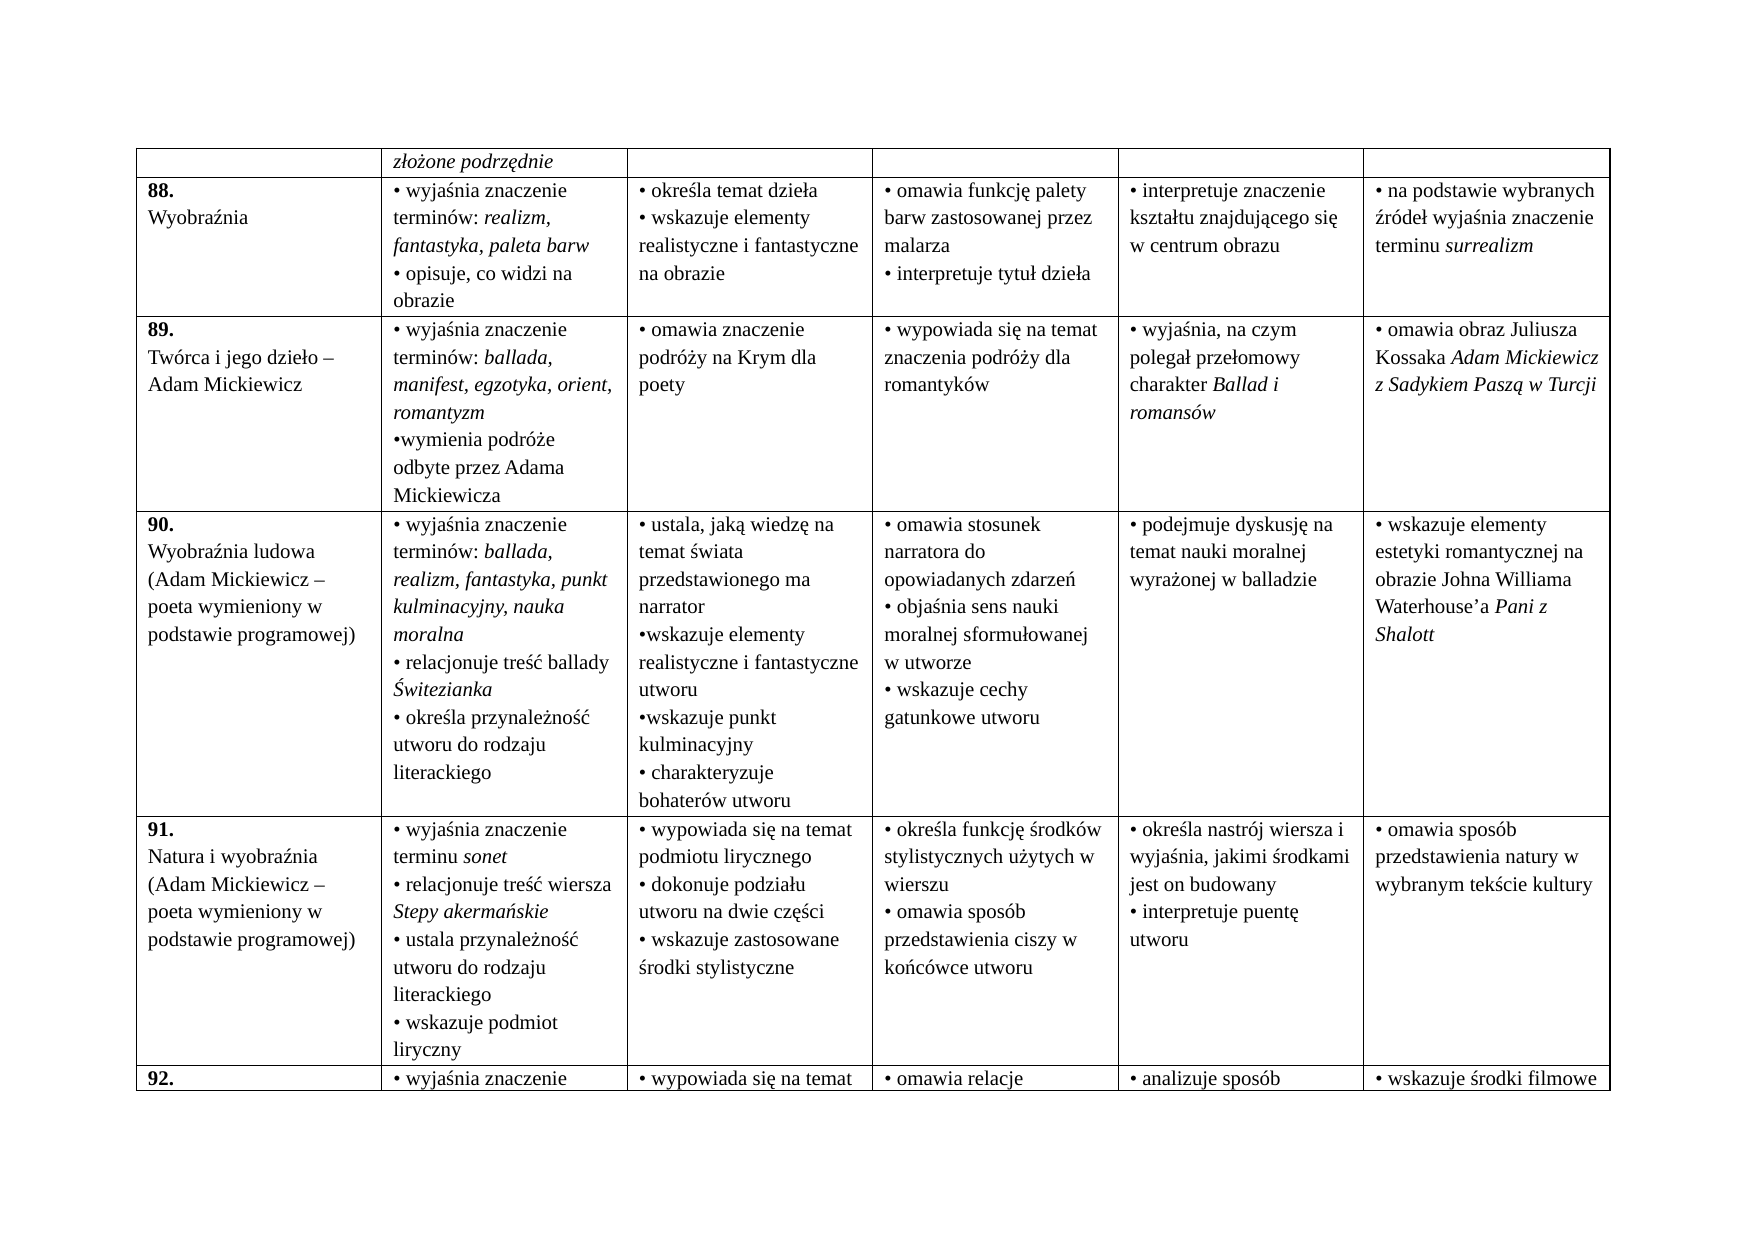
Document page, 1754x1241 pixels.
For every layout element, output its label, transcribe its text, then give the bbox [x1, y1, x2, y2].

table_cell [1119, 149, 1363, 177]
table_cell • omawia stosunek narratora do opowiadanych zdarzeń • objaśnia sens nauki moralnej sformułowanej w utworze • wskazuje cechy gatunkowe utworu [873, 512, 1118, 816]
table_cell • wyjaśnia znaczenie terminów: realizm, fantastyka, paleta barw • opisuje, co widzi na obrazie [382, 178, 627, 316]
table_cell • określa nastrój wiersza i wyjaśnia, jakimi środkami jest on budowany • interpretuje puentę utworu [1119, 817, 1363, 1065]
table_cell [873, 149, 1118, 177]
table_cell 91. Natura i wyobraźnia (Adam Mickiewicz – poeta wymieniony w podstawie programowej) [137, 817, 381, 1065]
table_cell • wyjaśnia znaczenie terminów: ballada, realizm, fantastyka, punkt kulminacyjny, nauka moralna • relacjonuje treść ballady Świtezianka • określa przynależność utworu do rodzaju literackiego [382, 512, 627, 816]
table_cell • omawia znaczenie podróży na Krym dla poety [628, 317, 872, 511]
table_cell • wskazuje elementy estetyki romantycznej na obrazie Johna Williama Waterhouse’a Pani z Shalott [1364, 512, 1609, 816]
table_cell • wypowiada się na temat znaczenia podróży dla romantyków [873, 317, 1118, 511]
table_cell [382, 1066, 627, 1090]
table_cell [1364, 1066, 1609, 1090]
table_cell • na podstawie wybranych źródeł wyjaśnia znaczenie terminu surrealizm [1364, 178, 1609, 316]
table_cell • wyjaśnia znaczenie terminu sonet • relacjonuje treść wiersza Stepy akermańskie • ustala przynależność utworu do rodzaju literackiego • wskazuje podmiot liryczny [382, 817, 627, 1065]
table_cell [137, 149, 381, 177]
table_cell • interpretuje znaczenie kształtu znajdującego się w centrum obrazu [1119, 178, 1363, 316]
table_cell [1119, 1066, 1363, 1090]
table_cell • wyjaśnia, na czym polegał przełomowy charakter Ballad i romansów [1119, 317, 1363, 511]
table_cell • omawia funkcję palety barw zastosowanej przez malarza • interpretuje tytuł dzieła [873, 178, 1118, 316]
table_cell 88. Wyobraźnia [137, 178, 381, 316]
table_cell • podejmuje dyskusję na temat nauki moralnej wyrażonej w balladzie [1119, 512, 1363, 816]
table_cell • ustala, jaką wiedzę na temat świata przedstawionego ma narrator •wskazuje elementy realistyczne i fantastyczne utworu •wskazuje punkt kulminacyjny • charakteryzuje bohaterów utworu [628, 512, 872, 816]
table_cell • określa funkcję środków stylistycznych użytych w wierszu • omawia sposób przedstawienia ciszy w końcówce utworu [873, 817, 1118, 1065]
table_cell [382, 149, 627, 177]
table_cell • wyjaśnia znaczenie terminów: ballada, manifest, egzotyka, orient, romantyzm •wymienia podróże odbyte przez Adama Mickiewicza [382, 317, 627, 511]
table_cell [628, 1066, 872, 1090]
table_cell 89. Twórca i jego dzieło – Adam Mickiewicz [137, 317, 381, 511]
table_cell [628, 149, 872, 177]
table_cell 90. Wyobraźnia ludowa (Adam Mickiewicz – poeta wymieniony w podstawie programowej) [137, 512, 381, 816]
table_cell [873, 1066, 1118, 1090]
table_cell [137, 1066, 381, 1090]
table_cell • wypowiada się na temat podmiotu lirycznego • dokonuje podziału utworu na dwie części • wskazuje zastosowane środki stylistyczne [628, 817, 872, 1065]
table_cell • określa temat dzieła • wskazuje elementy realistyczne i fantastyczne na obrazie [628, 178, 872, 316]
table_cell • omawia obraz Juliusza Kossaka Adam Mickiewicz z Sadykiem Paszą w Turcji [1364, 317, 1609, 511]
table_cell • omawia sposób przedstawienia natury w wybranym tekście kultury [1364, 817, 1609, 1065]
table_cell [1364, 149, 1609, 177]
